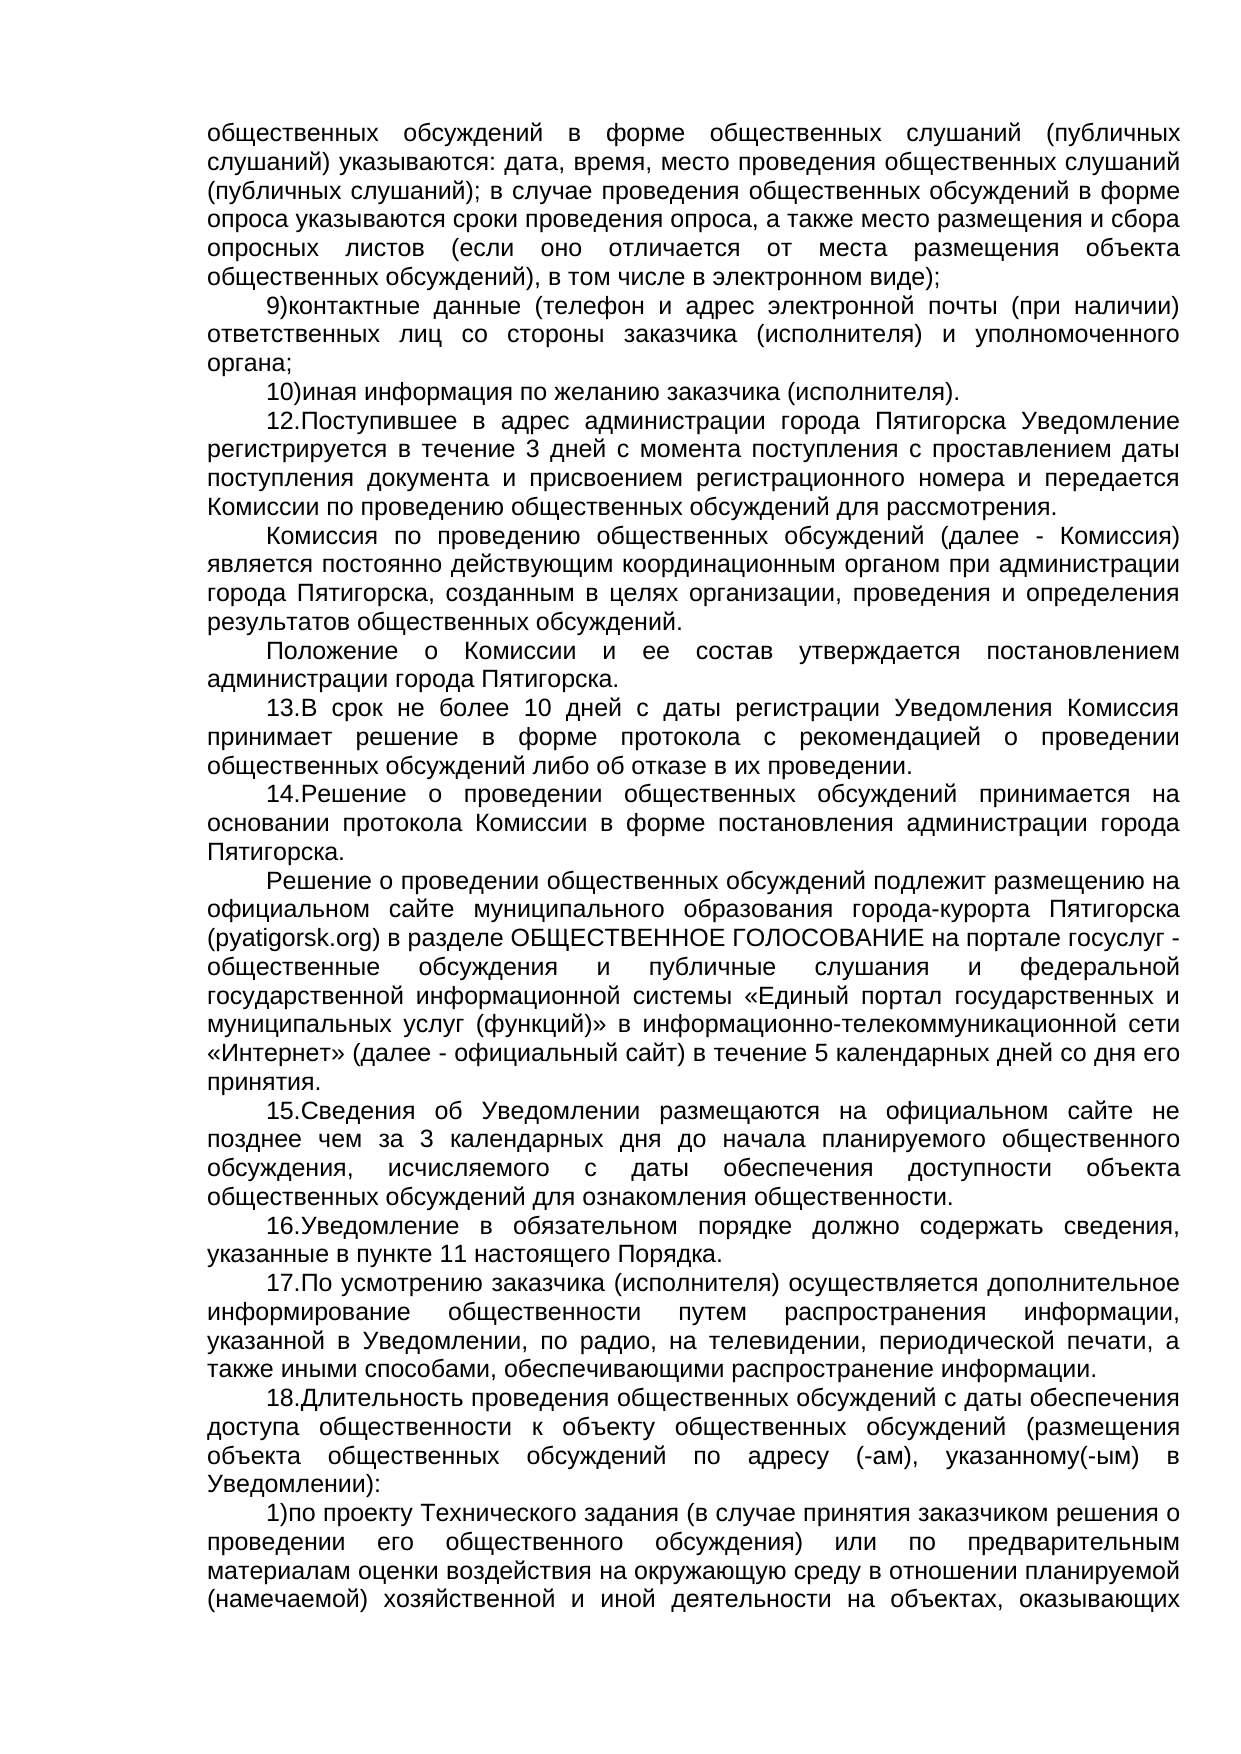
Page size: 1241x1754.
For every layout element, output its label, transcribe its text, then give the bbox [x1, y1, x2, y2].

text 12.Поступившее в адрес администрации города Пятигорска Уведомление регистрируется в течение 3 дней с момента поступления с проставлением даты поступления документа и присвоением регистрационного номера и передается Комиссии по проведению общественных обсуждений для рассмотрения. [207, 406, 1181, 521]
text 10)иная информация по желанию заказчика (исполнителя). [207, 377, 1181, 406]
text 9)контактные данные (телефон и адрес электронной почты (при наличии) ответственных лиц со стороны заказчика (исполнителя) и уполномоченного органа; [207, 291, 1181, 377]
text 17.По усмотрению заказчика (исполнителя) осуществляется дополнительное информирование общественности путем распространения информации, указанной в Уведомлении, по радио, на телевидении, периодической печати, а также иными способами, обеспечивающими распространение информации. [207, 1268, 1181, 1383]
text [207, 118, 1181, 291]
text Положение о Комиссии и ее состав утверждается постановлением администрации города Пятигорска. [207, 636, 1181, 693]
text 16.Уведомление в обязательном порядке должно содержать сведения, указанные в пункте 11 настоящего Порядка. [207, 1211, 1181, 1268]
text 18.Длительность проведения общественных обсуждений с даты обеспечения доступа общественности к объекту общественных обсуждений (размещения объекта общественных обсуждений по адресу (-ам), указанному(-ым) в Уведомлении): [207, 1383, 1181, 1498]
text 14.Решение о проведении общественных обсуждений принимается на основании протокола Комиссии в форме постановления администрации города Пятигорска. [207, 779, 1181, 866]
text Комиссия по проведению общественных обсуждений (далее - Комиссия) является постоянно действующим координационным органом при администрации города Пятигорска, созданным в целях организации, проведения и определения результатов общественных обсуждений. [207, 521, 1181, 636]
text 13.В срок не более 10 дней с даты регистрации Уведомления Комиссия принимает решение в форме протокола с рекомендацией о проведении общественных обсуждений либо об отказе в их проведении. [207, 693, 1181, 779]
text Решение о проведении общественных обсуждений подлежит размещению на официальном сайте муниципального образования города-курорта Пятигорска (pyatigorsk.org) в разделе ОБЩЕСТВЕННОЕ ГОЛОСОВАНИЕ на портале госуслуг - общественные обсуждения и публичные слушания и федеральной государственной информационной системы «Единый портал государственных и муниципальных услуг (функций)» в информационно-телекоммуникационной сети «Интернет» (далее - официальный сайт) в течение 5 календарных дней со дня его принятия. [207, 866, 1181, 1096]
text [207, 1498, 1181, 1613]
text 15.Сведения об Уведомлении размещаются на официальном сайте не позднее чем за 3 календарных дня до начала планируемого общественного обсуждения, исчисляемого с даты обеспечения доступности объекта общественных обсуждений для ознакомления общественности. [207, 1096, 1181, 1211]
